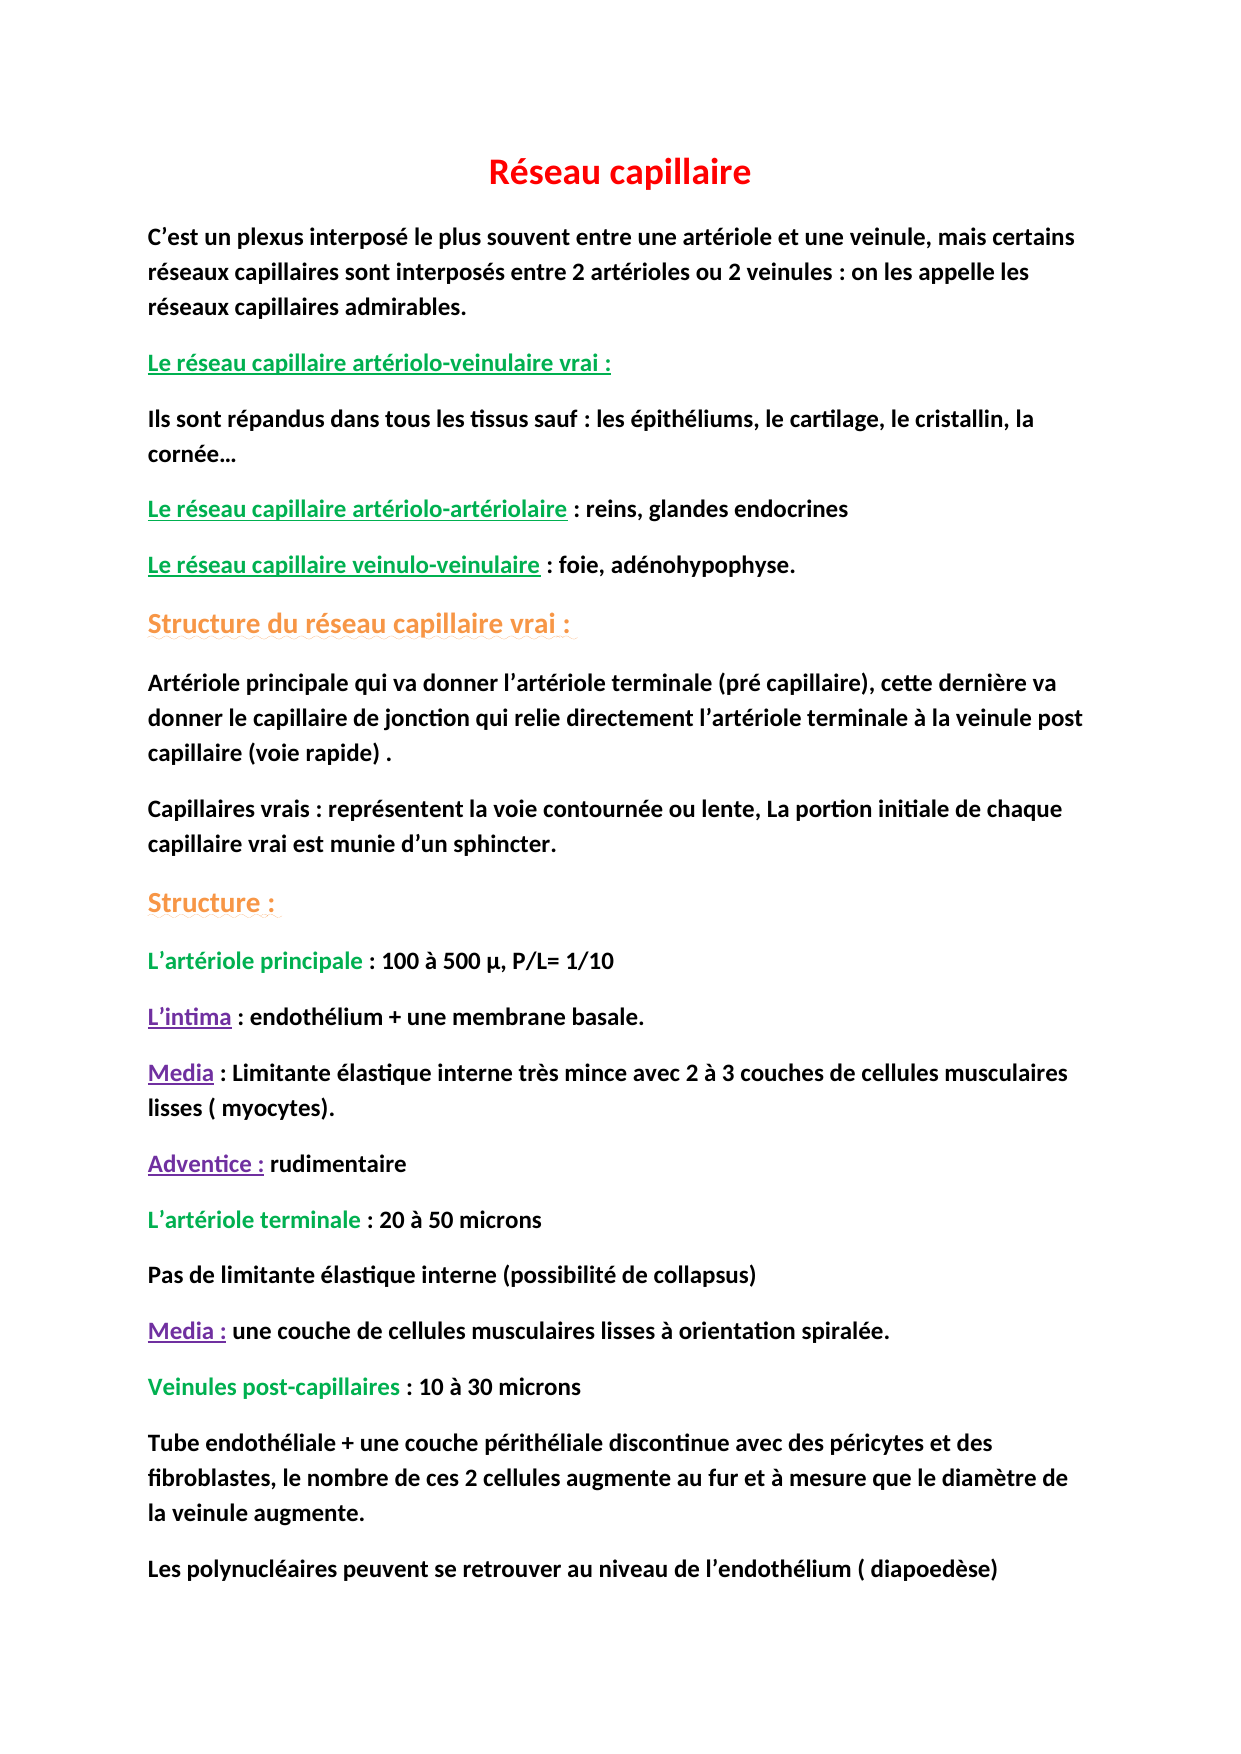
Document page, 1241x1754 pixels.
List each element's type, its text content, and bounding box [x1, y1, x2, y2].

text Le réseau capillaire veinulo-veinulaire : foie, adénohypophyse. [148, 549, 1093, 580]
text Media : Limitante élastique interne très mince avec 2 à 3 couches de cellules musculaires lisses ( myocytes). [148, 1057, 1093, 1123]
text Adventice : rudimentaire [148, 1148, 1093, 1178]
text C’est un plexus interposé le plus souvent entre une artériole et une veinule, mais certains réseaux capillaires sont interposés entre 2 artérioles ou 2 veinules : on les appelle les réseaux capillaires admirables. [148, 221, 1093, 322]
text Structure du réseau capillaire vrai : [148, 605, 1093, 641]
text Media : une couche de cellules musculaires lisses à orientation spiralée. [148, 1316, 1093, 1346]
text Veinules post-capillaires : 10 à 30 microns [148, 1371, 1093, 1402]
text Structure : [148, 884, 1093, 919]
text Capillaires vrais : représentent la voie contournée ou lente, La portion initiale de chaque capillaire vrai est munie d’un sphincter. [148, 793, 1093, 858]
text L’artériole terminale : 20 à 50 microns [148, 1204, 1093, 1234]
text L’artériole principale : 100 à 500 µ, P/L= 1/10 [148, 946, 1093, 976]
text Réseau capillaire [148, 148, 1093, 193]
text Le réseau capillaire artériolo-artériolaire : reins, glandes endocrines [148, 494, 1093, 524]
text Tube endothéliale + une couche périthéliale discontinue avec des péricytes et des fibroblastes, le nombre de ces 2 cellules augmente au fur et à mesure que le diamètre de la veinule augmente. [148, 1427, 1093, 1528]
text Artériole principale qui va donner l’artériole terminale (pré capillaire), cette dernière va donner le capillaire de jonction qui relie directement l’artériole terminale à la veinule post capillaire (voie rapide) . [148, 667, 1093, 768]
text Les polynucléaires peuvent se retrouver au niveau de l’endothélium ( diapoedèse) [148, 1553, 1093, 1583]
text Ils sont répandus dans tous les tissus sauf : les épithéliums, le cartilage, le cristallin, la cornée… [148, 403, 1093, 468]
text Pas de limitante élastique interne (possibilité de collapsus) [148, 1260, 1093, 1290]
text L’intima : endothélium + une membrane basale. [148, 1001, 1093, 1032]
text Le réseau capillaire artériolo-veinulaire vrai : [148, 347, 1093, 377]
